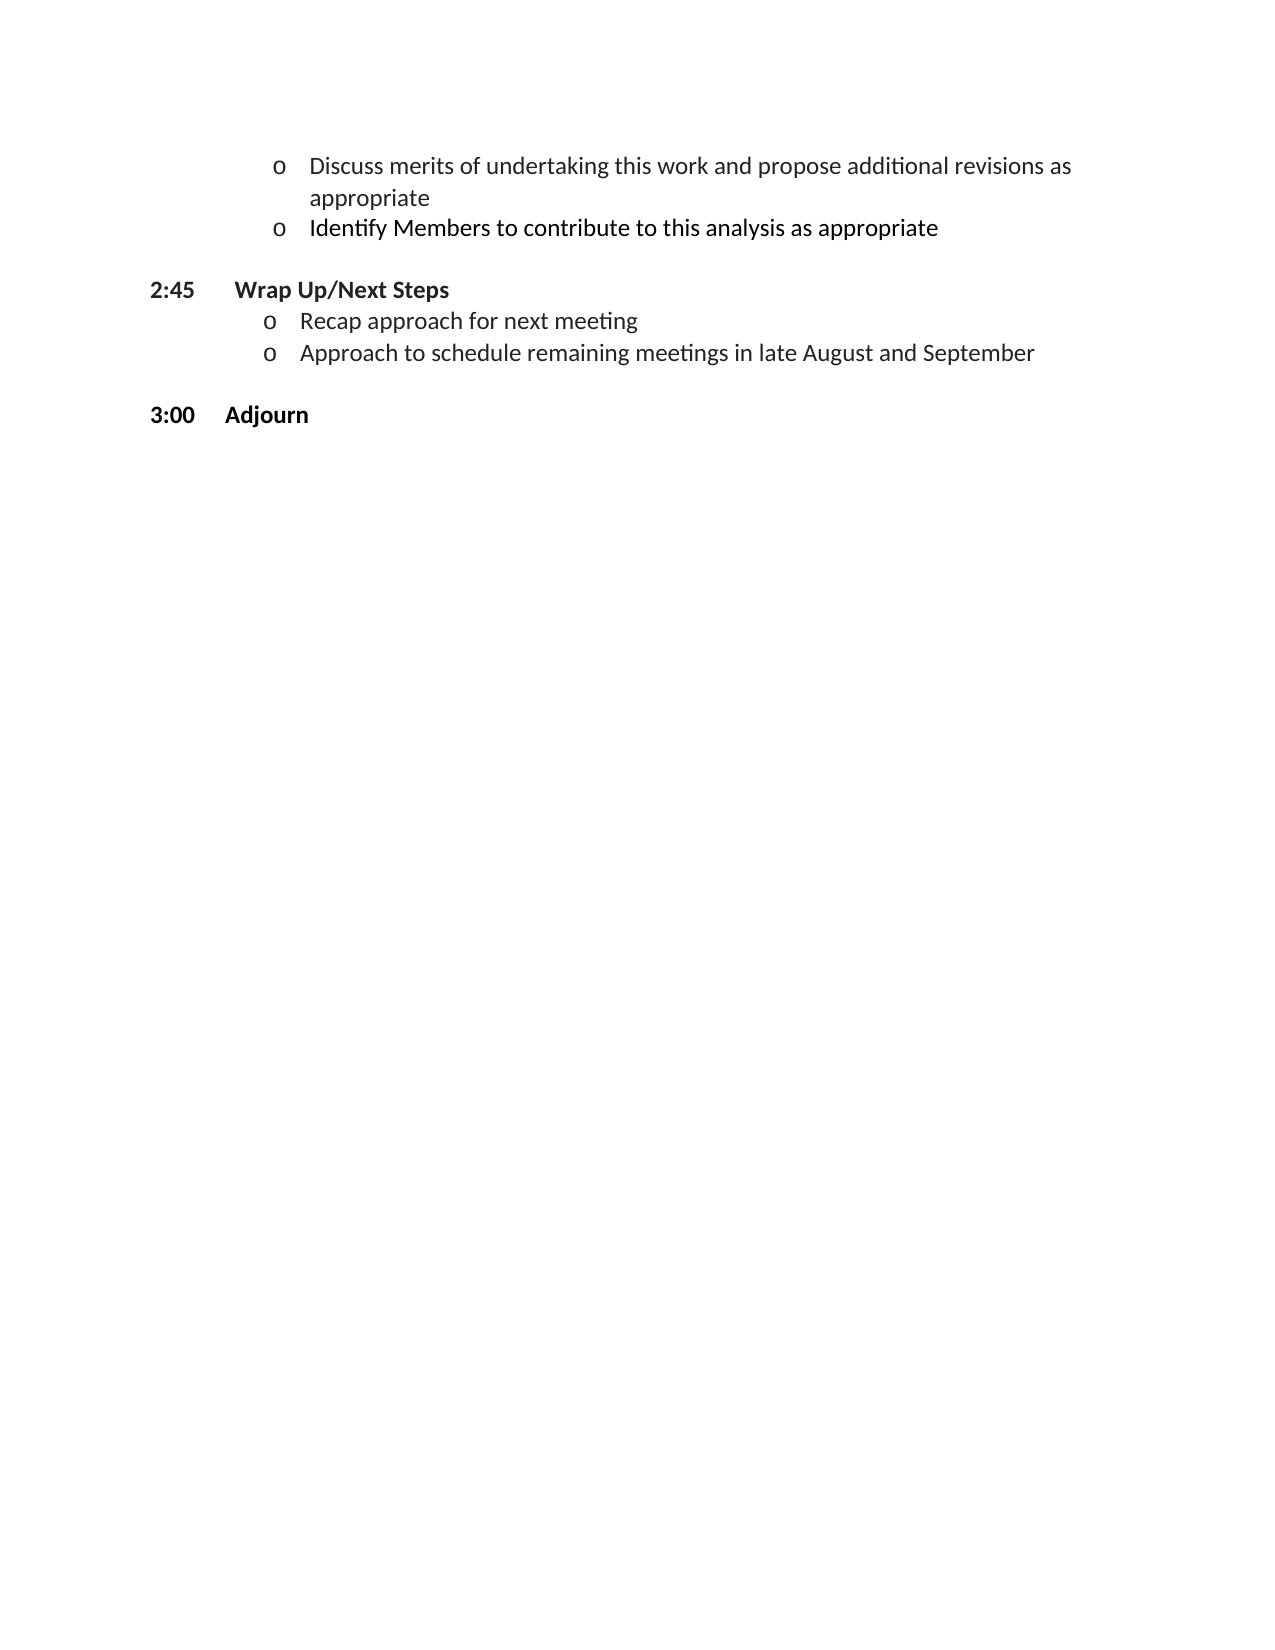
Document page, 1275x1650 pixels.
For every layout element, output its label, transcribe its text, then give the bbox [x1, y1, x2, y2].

list Identify Members to contribute to this analysis as appropriate [272, 212, 1125, 244]
text 2:45 Wrap Up/Next Steps [150, 274, 1125, 305]
text 3:00 Adjourn [150, 399, 1125, 430]
list Recap approach for next meeting [262, 305, 1125, 337]
list Discuss merits of undertaking this work and propose additional revisions as appropriate [272, 150, 1125, 212]
list Approach to schedule remaining meetings in late August and September [262, 337, 1125, 369]
